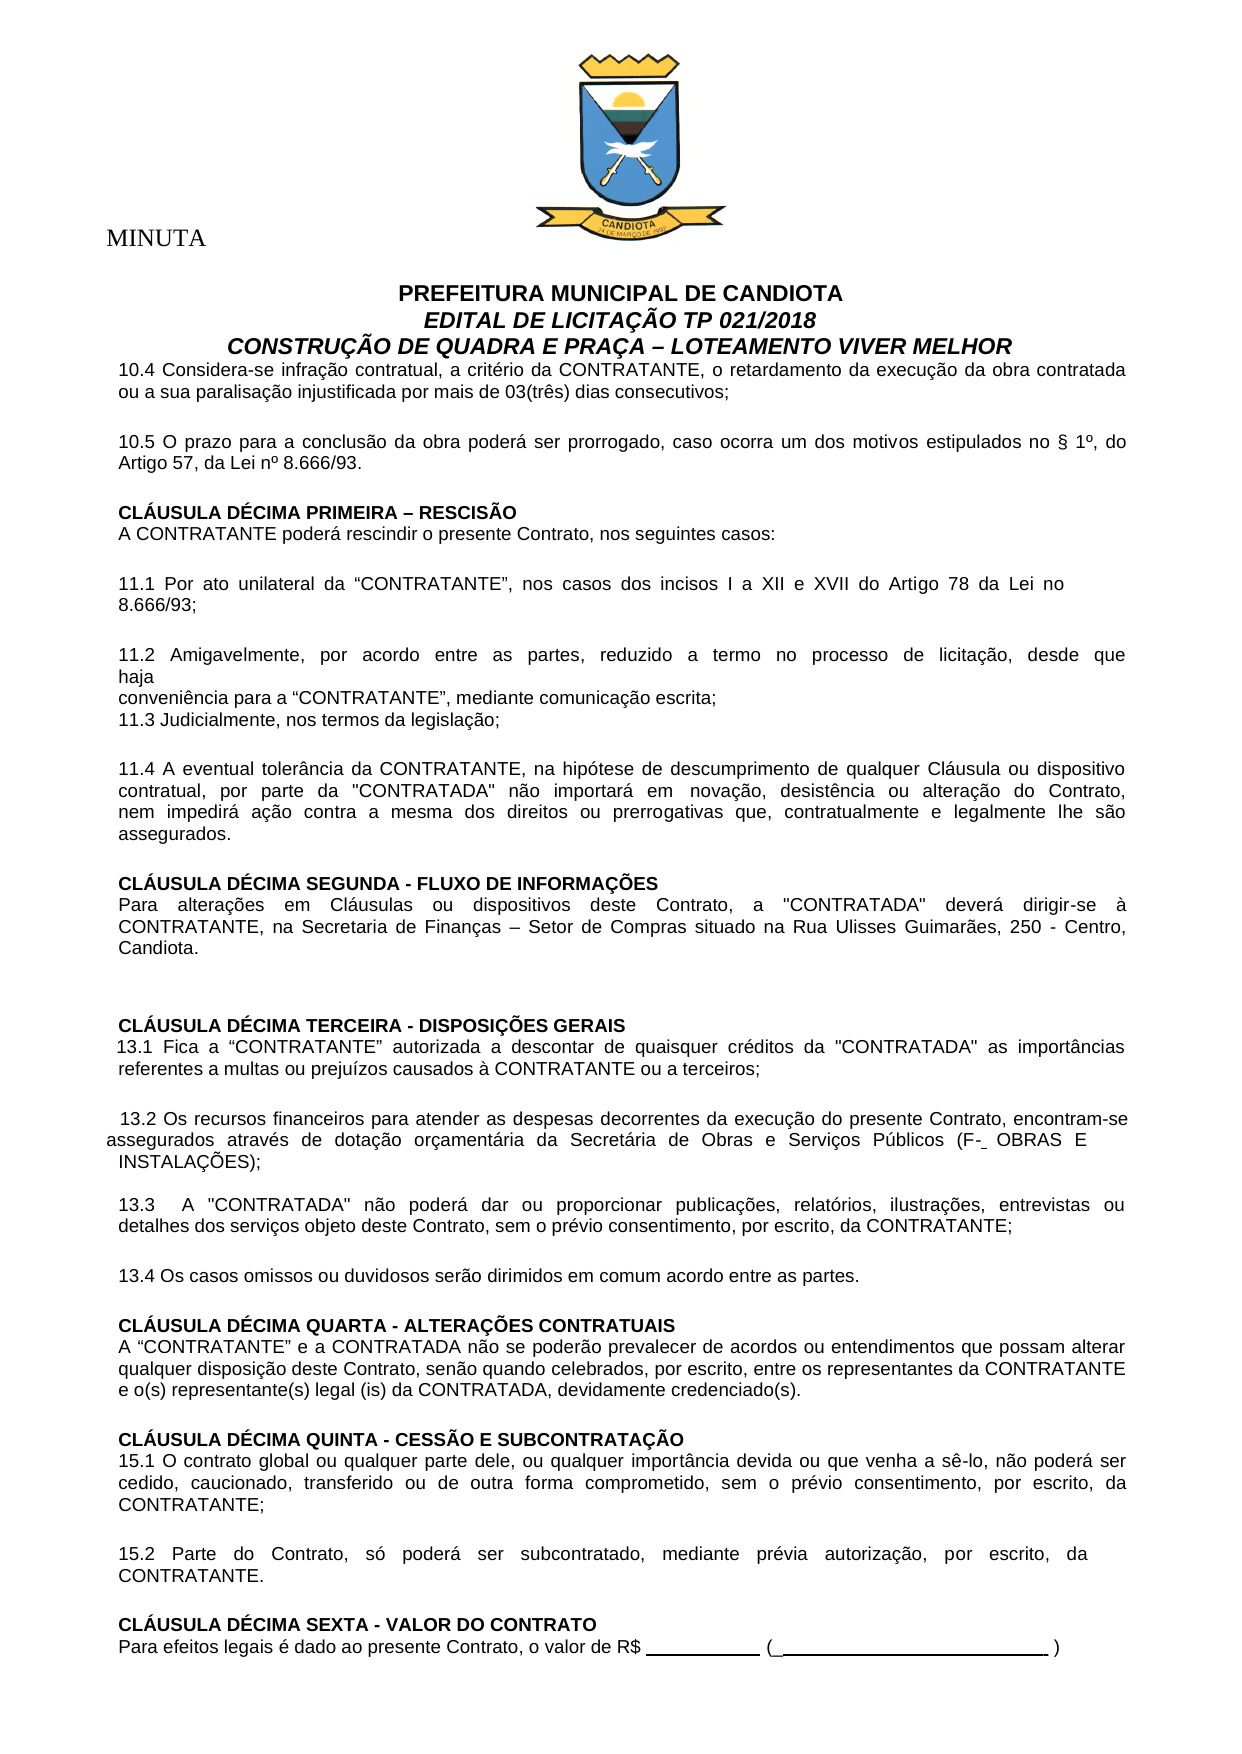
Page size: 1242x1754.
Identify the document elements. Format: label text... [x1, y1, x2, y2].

text 11.4 A eventual tolerância da CONTRATANTE, na hipótese de descumprimento de qualquer Cláusula ou dispositivo contratual, por parte da "CONTRATADA" não importará em novação, desistência ou alteração do Contrato, nem impedirá ação contra a mesma dos direitos ou prerrogativas que, contratualmente e legalmente lhe são assegurados. [118, 758, 1126, 844]
text CLÁUSULA DÉCIMA PRIMEIRA – RESCISÃO [118, 502, 520, 523]
text 11.3 Judicialmente, nos termos da legislação; [118, 708, 501, 730]
text conveniência para a “CONTRATANTE”, mediante comunicação escrita; [118, 687, 717, 708]
text 15.1 O contrato global ou qualquer parte dele, ou qualquer importância devida ou que venha a sê-lo, não poderá ser cedido, caucionado, transferido ou de outra forma comprometido, sem o prévio consentimento, por escrito, da CONTRATANTE; [118, 1450, 1127, 1515]
text 13.3 A "CONTRATADA" não poderá dar ou proporcionar publicações, relatórios, ilustrações, entrevistas ou detalhes dos serviços objeto deste Contrato, sem o prévio consentimento, por escrito, da CONTRATANTE; [118, 1194, 1126, 1237]
text 11.1 Por ato unilateral da “CONTRATANTE”, nos casos dos incisos I a XII e XVII do Artigo 78 da Lei no 8.666/93; [118, 573, 1066, 616]
text A CONTRATANTE poderá rescindir o presente Contrato, nos seguintes casos: [118, 523, 776, 545]
text assegurados através de dotação orçamentária da Secretária de Obras e Serviços Públicos (F- OBRAS E [106, 1129, 1135, 1151]
text 11.2 Amigavelmente, por acordo entre as partes, reduzido a termo no processo de licitação, desde que haja [118, 644, 1126, 687]
text 13.1 Fica a “CONTRATANTE” autorizada a descontar de quaisquer créditos da "CONTRATADA" as importâncias [114, 1036, 1126, 1058]
text CLÁUSULA DÉCIMA SEXTA - VALOR DO CONTRATO [118, 1614, 599, 1636]
text CLÁUSULA DÉCIMA SEGUNDA - FLUXO DE INFORMAÇÕES [118, 872, 661, 894]
text referentes a multas ou prejuízos causados à CONTRATANTE ou a terceiros; [118, 1058, 1135, 1079]
text A “CONTRATANTE” e a CONTRATADA não se poderão prevalecer de acordos ou entendimentos que possam alterar qualquer disposição deste Contrato, senão quando celebrados, por escrito, entre os representantes da CONTRATANTE e o(s) representante(s) legal (is) da CONTRATADA, devidamente credenciado(s). [118, 1336, 1126, 1401]
text Artigo 57, da Lei nº 8.666/93. [118, 452, 365, 473]
text INSTALAÇÕES); [118, 1151, 1135, 1172]
text CLÁUSULA DÉCIMA TERCEIRA - DISPOSIÇÕES GERAIS [118, 1015, 628, 1036]
text Para alterações em Cláusulas ou dispositivos deste Contrato, a "CONTRATADA" deverá dirigir-se à CONTRATANTE, na Secretaria de Finanças – Setor de Compras situado na Rua Ulisses Guimarães, 250 - Centro, Candiota. [118, 894, 1126, 959]
text Para efeitos legais é dado ao presente Contrato, o valor de R$ (_ ) [118, 1636, 1061, 1657]
text 10.5 O prazo para a conclusão da obra poderá ser prorrogado, caso ocorra um dos motivos estipulados no § 1º, do [118, 430, 1127, 452]
text 13.2 Os recursos financeiros para atender as despesas decorrentes da execução do presente Contrato, encontram-se [112, 1107, 1135, 1129]
text 10.4 Considera-se infração contratual, a critério da CONTRATANTE, o retardamento da execução da obra contratada ou a sua paralisação injustificada por mais de 03(três) dias consecutivos; [118, 359, 1126, 402]
text CLÁUSULA DÉCIMA QUARTA - ALTERAÇÕES CONTRATUAIS [118, 1314, 677, 1336]
text CLÁUSULA DÉCIMA QUINTA - CESSÃO E SUBCONTRATAÇÃO [118, 1429, 687, 1450]
text 13.4 Os casos omissos ou duvidosos serão dirimidos em comum acordo entre as partes. [118, 1265, 860, 1286]
text 15.2 Parte do Contrato, só poderá ser subcontratado, mediante prévia autorização, por escrito, da CONTRATANTE. [118, 1543, 1087, 1586]
picture [532, 48, 729, 243]
